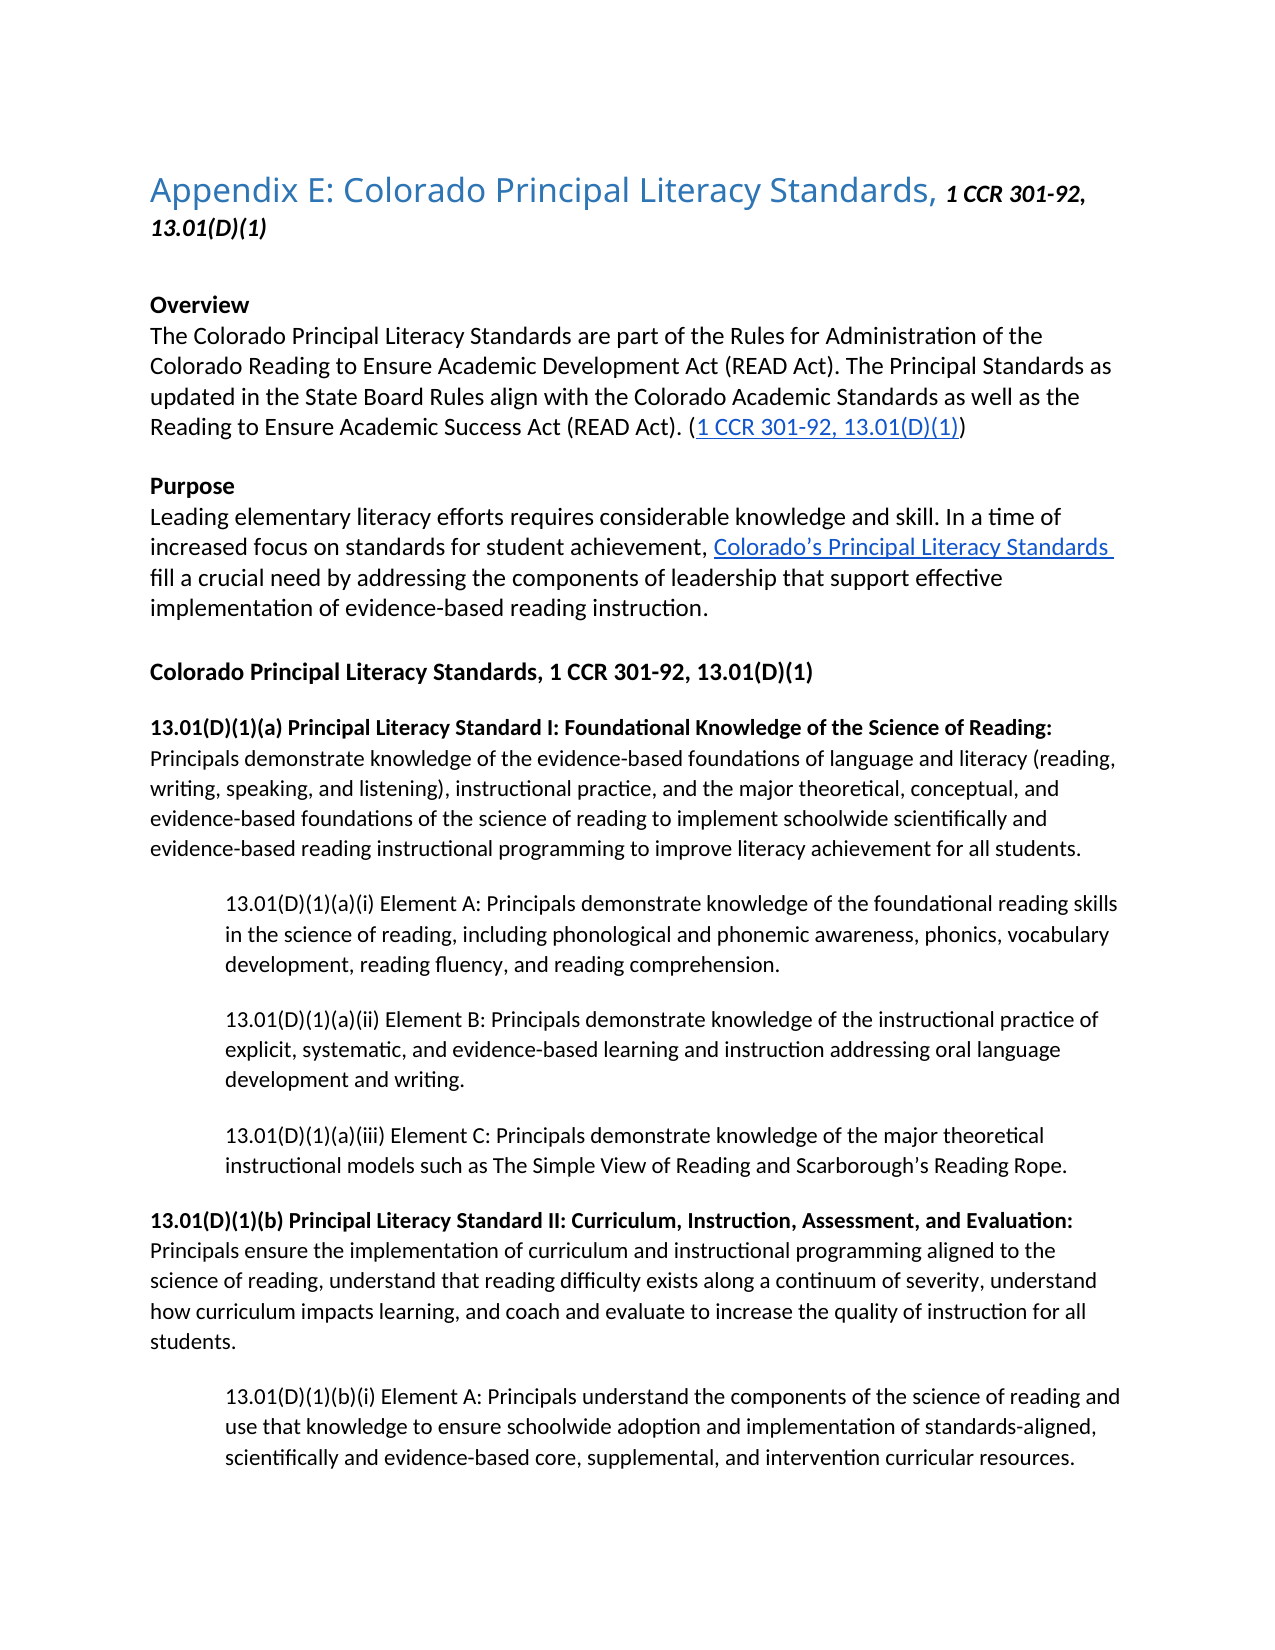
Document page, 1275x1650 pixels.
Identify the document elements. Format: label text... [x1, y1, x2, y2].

subtitle Appendix E: Colorado Principal Literacy Standards, 1 CCR 301-92, 13.01(D)(1) [150, 167, 1125, 243]
text Colorado Principal Literacy Standards, 1 CCR 301-92, 13.01(D)(1) [150, 623, 1125, 686]
text Overview [150, 289, 1125, 320]
text 13.01(D)(1)(b) Principal Literacy Standard II: Curriculum, Instruction, Assessment, and Evaluation: Principals ensure the implementation of curriculum and instructional programming aligned to the science of reading, understand that reading difficulty exists along a continuum of severity, understand how curriculum impacts learning, and coach and evaluate to increase the quality of instruction for all students. [150, 1206, 1125, 1355]
text 13.01(D)(1)(a)(i) Element A: Principals demonstrate knowledge of the foundational reading skills in the science of reading, including phonological and phonemic awareness, phonics, vocabulary development, reading fluency, and reading comprehension. [225, 889, 1125, 978]
text 13.01(D)(1)(a)(iii) Element C: Principals demonstrate knowledge of the major theoretical instructional models such as The Simple View of Reading and Scarborough’s Reading Rope. [225, 1121, 1125, 1179]
text Leading elementary literacy efforts requires considerable knowledge and skill. In a time of increased focus on standards for student achievement, Colorado’s Principal Literacy Standards fill a crucial need by addressing the components of leadership that support effective implementation of evidence-based reading instruction. [150, 501, 1125, 623]
text Purpose [150, 470, 1125, 501]
text 13.01(D)(1)(b)(i) Element A: Principals understand the components of the science of reading and use that knowledge to ensure schoolwide adoption and implementation of standards-aligned, scientifically and evidence-based core, supplemental, and intervention curricular resources. [225, 1382, 1125, 1471]
text 13.01(D)(1)(a)(ii) Element B: Principals demonstrate knowledge of the instructional practice of explicit, systematic, and evidence-based learning and instruction addressing oral language development and writing. [225, 1005, 1125, 1094]
text The Colorado Principal Literacy Standards are part of the Rules for Administration of the Colorado Reading to Ensure Academic Development Act (READ Act). The Principal Standards as updated in the State Board Rules align with the Colorado Academic Standards as well as the Reading to Ensure Academic Success Act (READ Act). (1 CCR 301-92, 13.01(D)(1)) [150, 320, 1125, 442]
text 13.01(D)(1)(a) Principal Literacy Standard I: Foundational Knowledge of the Science of Reading: Principals demonstrate knowledge of the evidence-based foundations of language and literacy (reading, writing, speaking, and listening), instructional practice, and the major theoretical, conceptual, and evidence-based foundations of the science of reading to implement schoolwide scientifically and evidence-based reading instructional programming to improve literacy achievement for all students. [150, 713, 1125, 862]
